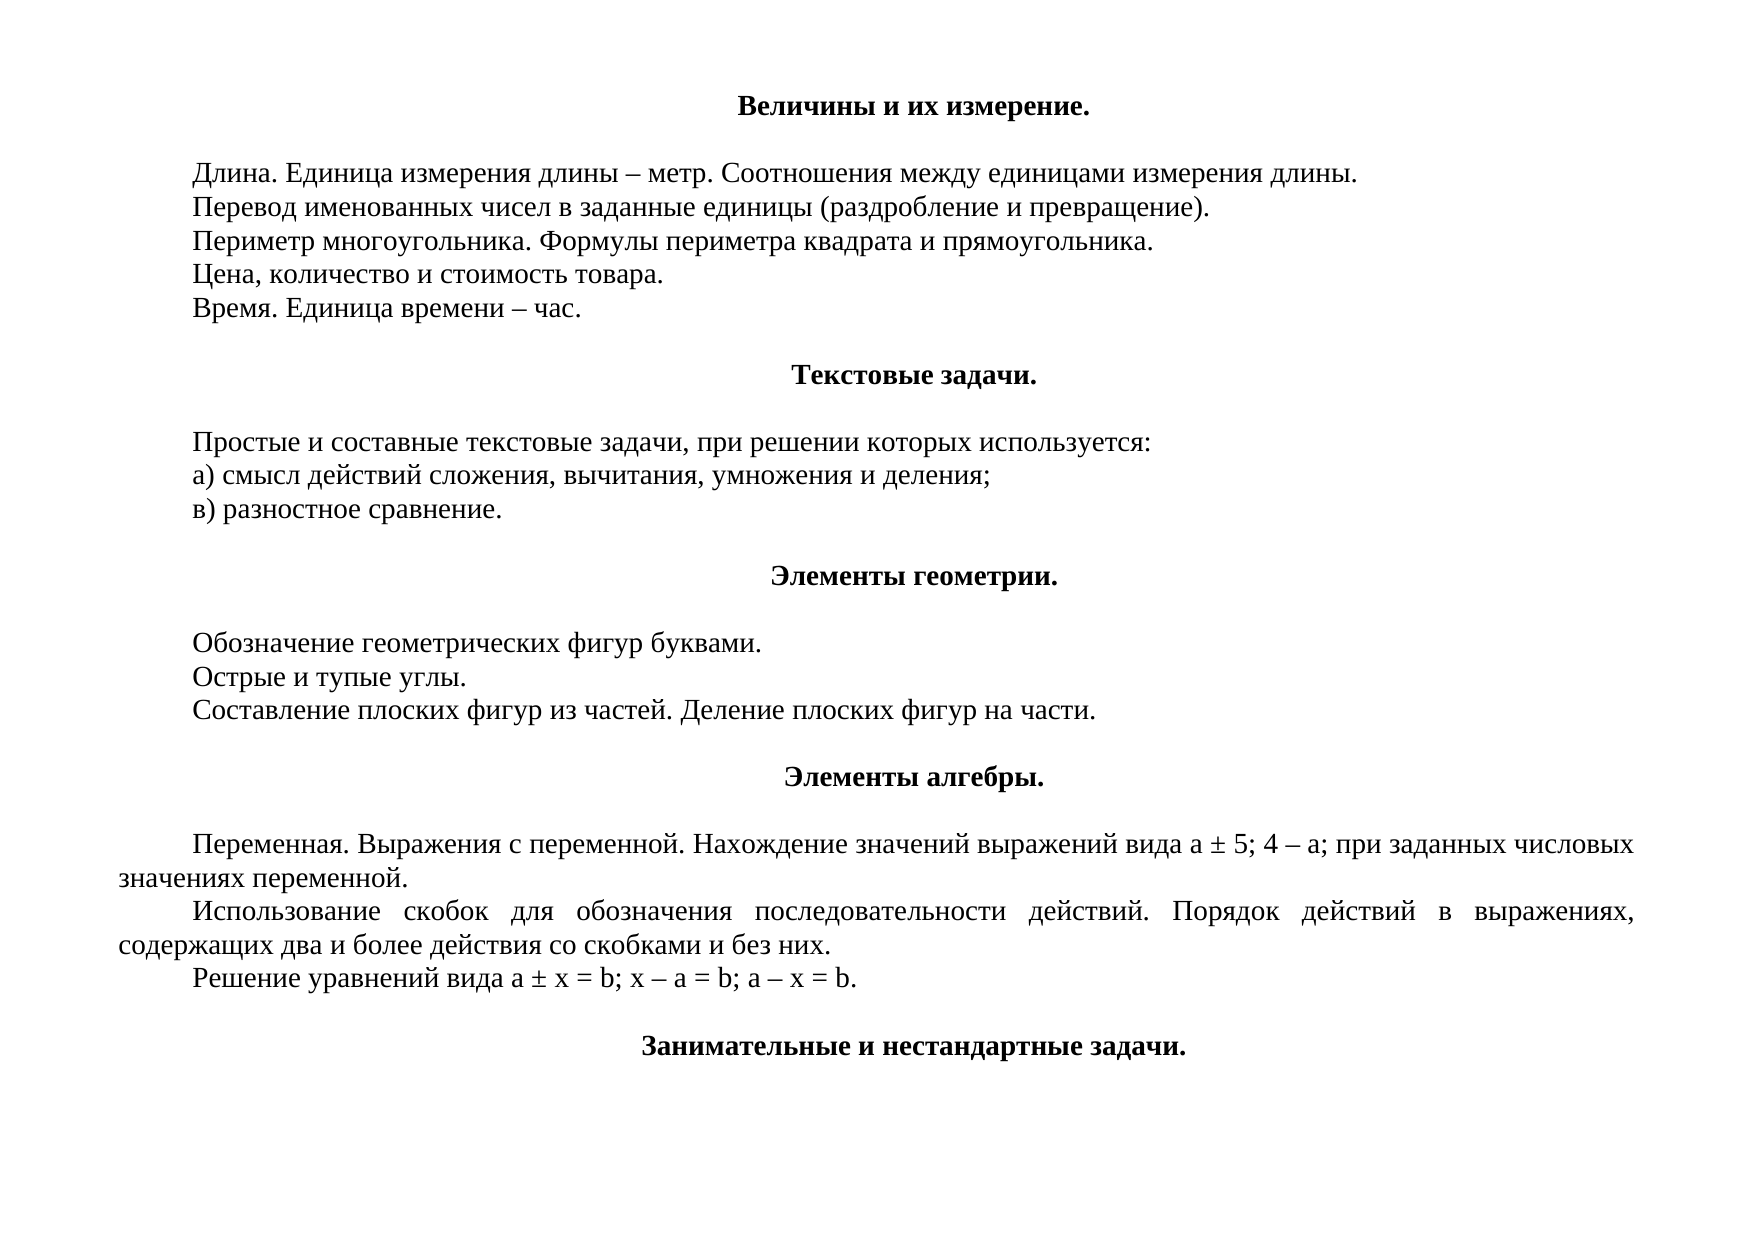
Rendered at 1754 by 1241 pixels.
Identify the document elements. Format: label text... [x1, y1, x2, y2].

text Цена, количество и стоимость товара. [118, 256, 1636, 290]
text Время. Единица времени – час. [118, 290, 1636, 323]
text а) смысл действий сложения, вычитания, умножения и деления; [118, 457, 1636, 491]
text Занимательные и нестандартные задачи. [118, 1028, 1636, 1061]
text в) разностное сравнение. [118, 491, 1636, 524]
text Элементы геометрии. [118, 558, 1636, 592]
text Элементы алгебры. [118, 759, 1636, 793]
text Длина. Единица измерения длины – метр. Соотношения между единицами измерения длины. [118, 156, 1636, 189]
text Переменная. Выражения с переменной. Нахождение значений выражений вида а ± 5; 4 – а; при заданных числовых значениях переменной. [118, 826, 1636, 893]
text Использование скобок для обозначения последовательности действий. Порядок действий в выражениях, содержащих два и более действия со скобками и без них. [118, 893, 1636, 961]
text Простые и составные текстовые задачи, при решении которых используется: [118, 424, 1636, 457]
text Величины и их измерение. [118, 88, 1636, 122]
text Текстовые задачи. [118, 357, 1636, 390]
text Составление плоских фигур из частей. Деление плоских фигур на части. [118, 692, 1636, 726]
text Периметр многоугольника. Формулы периметра квадрата и прямоугольника. [118, 223, 1636, 256]
text Обозначение геометрических фигур буквами. [118, 625, 1636, 659]
text Перевод именованных чисел в заданные единицы (раздробление и превращение). [118, 189, 1636, 223]
text Решение уравнений вида а ± х = b; х – а = b; а – х = b. [118, 961, 1636, 994]
text Острые и тупые углы. [118, 659, 1636, 692]
